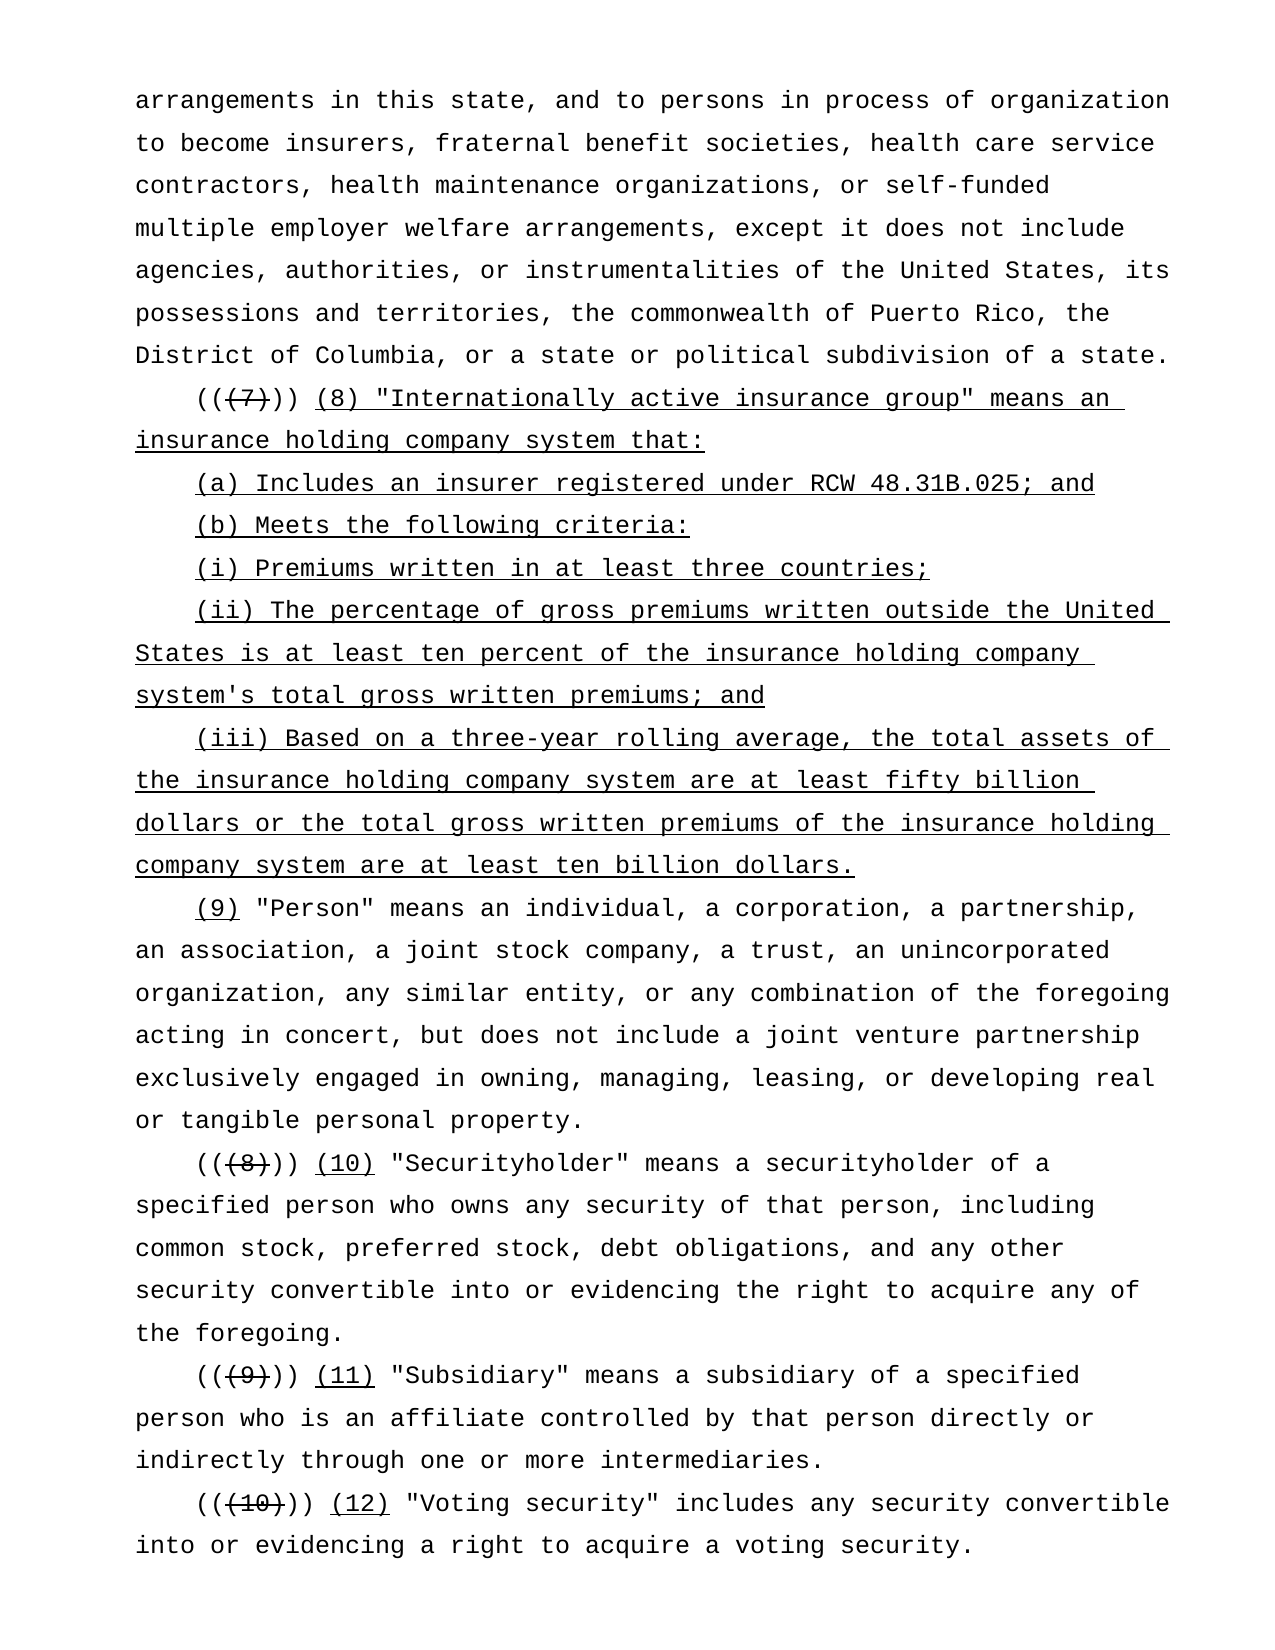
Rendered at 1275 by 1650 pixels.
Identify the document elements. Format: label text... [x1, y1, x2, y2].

text (iii) Based on a three-year rolling average, the total assets of the insurance holding company system are at least fifty billion dollars or the total gross written premiums of the insurance holding company system are at least ten billion dollars. [135, 835, 1170, 882]
text (((7))) (8) "Internationally active insurance group" means an insurance holding company system that: [135, 372, 1170, 457]
text (ii) The percentage of gross premiums written outside the United States is at least ten percent of the insurance holding company system's total gross written premiums; and [135, 585, 1170, 712]
text (((10))) (12) "Voting security" includes any security convertible into or evidencing a right to acquire a voting security. [135, 1477, 1170, 1562]
text (9) "Person" means an individual, a corporation, a partnership, an association, a joint stock company, a trust, an unincorporated organization, any similar entity, or any combination of the foregoing acting in concert, but does not include a joint venture partnership exclusively engaged in owning, managing, leasing, or developing real or tangible personal property. [135, 882, 1170, 1137]
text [135, 75, 1170, 372]
text (a) Includes an insurer registered under RCW 48.31B.025; and [135, 457, 1170, 500]
text (b) Meets the following criteria: [135, 500, 1170, 542]
text (iii) Based on a three-year rolling average, the total assets of the insurance holding company system are at least fifty billion dollars or the total gross written premiums of the insurance holding company system are at least ten billion dollars. [135, 712, 1170, 834]
text (((8))) (10) "Securityholder" means a securityholder of a specified person who owns any security of that person, including common stock, preferred stock, debt obligations, and any other security convertible into or evidencing the right to acquire any of the foregoing. [135, 1137, 1170, 1350]
text (i) Premiums written in at least three countries; [135, 542, 1170, 585]
text (((9))) (11) "Subsidiary" means a subsidiary of a specified person who is an affiliate controlled by that person directly or indirectly through one or more intermediaries. [135, 1350, 1170, 1477]
